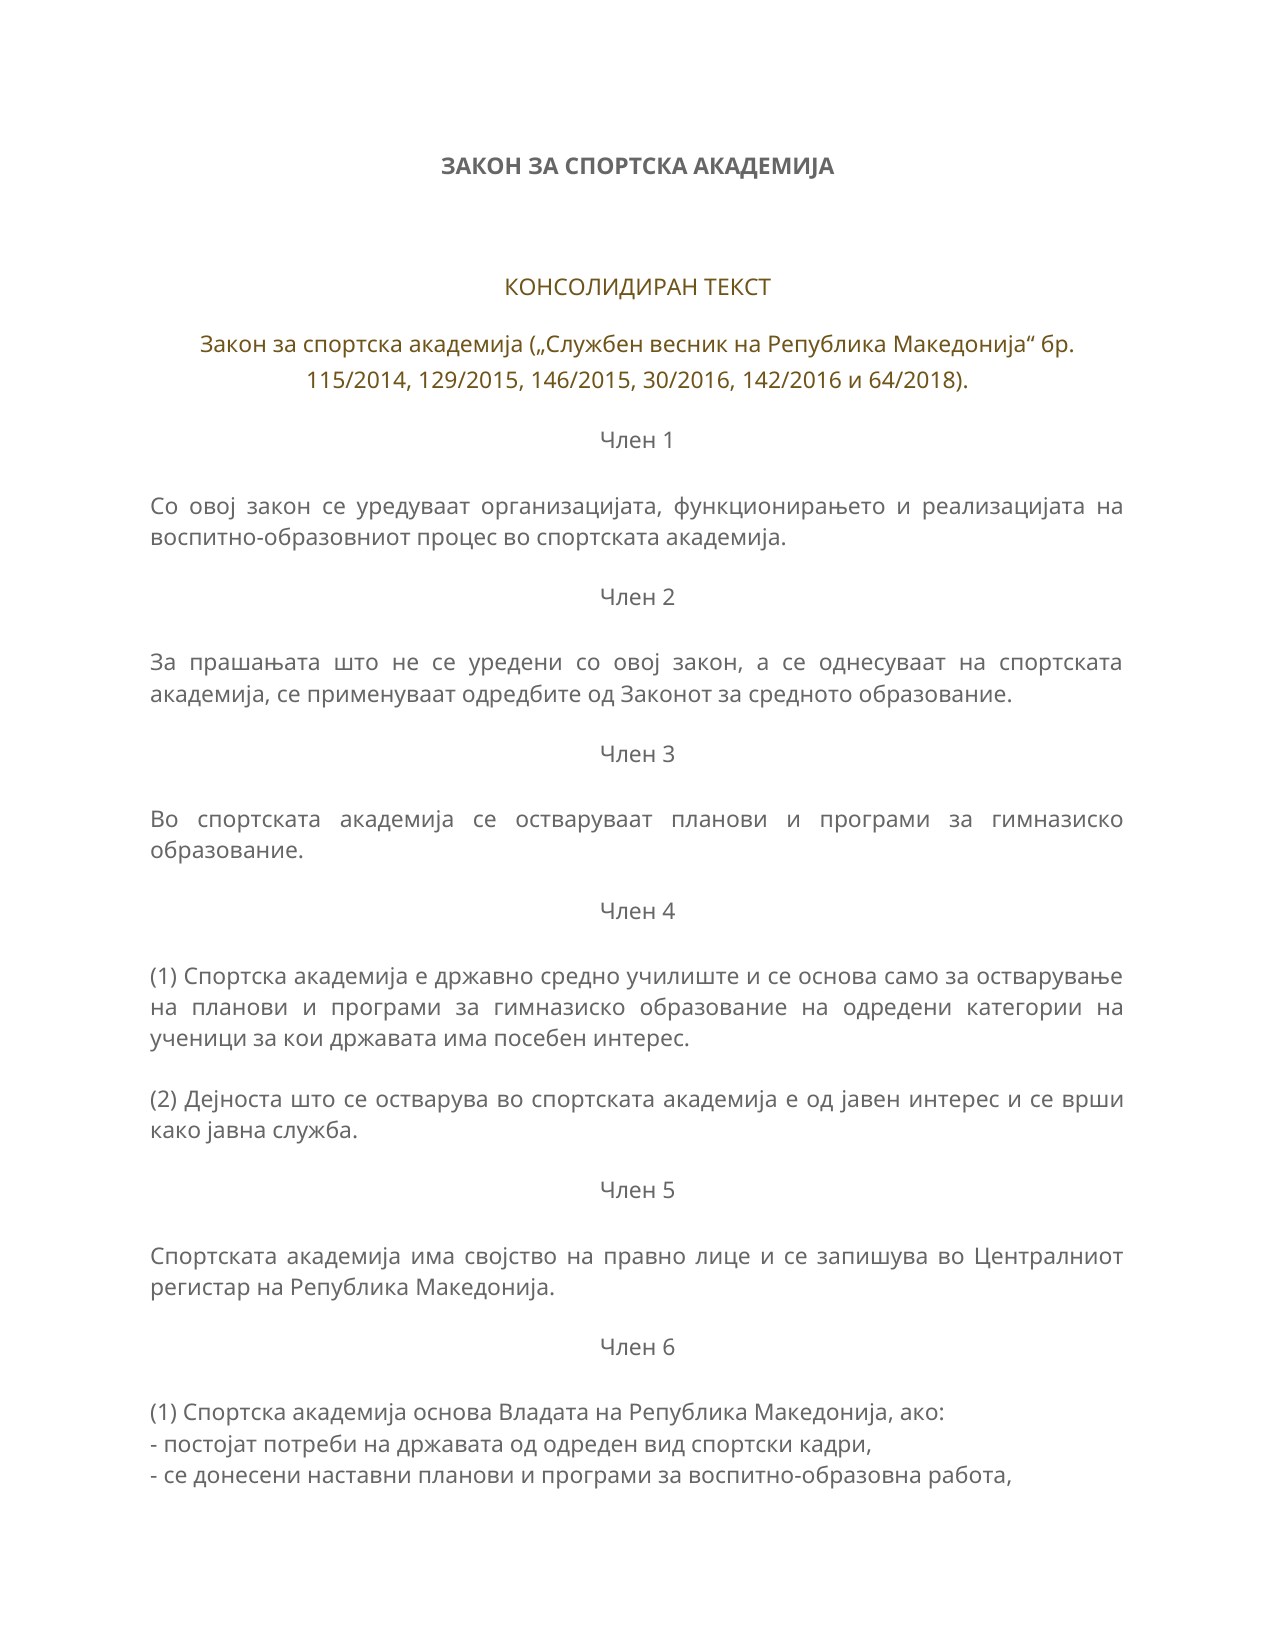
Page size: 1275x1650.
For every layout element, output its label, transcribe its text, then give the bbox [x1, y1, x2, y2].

text Спортската академија има својство на правно лице и се запишува во Централниот регистар на Република Македонија. [150, 1239, 1125, 1302]
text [150, 1396, 1125, 1490]
subtitle Член 1 [150, 424, 1125, 456]
subtitle Член 4 [150, 895, 1125, 926]
subtitle Член 3 [150, 738, 1125, 769]
text Со овој закон се уредуваат организацијата, функционирањето и реализацијата на воспитно-образовниот процес во спортската академија. [150, 489, 1125, 552]
text КОНСОЛИДИРАН ТЕКСТ [150, 271, 1125, 302]
subtitle Член 6 [150, 1331, 1125, 1362]
subtitle Член 2 [150, 581, 1125, 612]
text ЗАКОН ЗА СПОРТСКА АКАДЕМИЈА [150, 150, 1125, 181]
text Закон за спортска академија („Службен весник на Република Македонија“ бр. 115/2014, 129/2015, 146/2015, 30/2016, 142/2016 и 64/2018). [150, 328, 1125, 395]
text (2) Дејноста што се остварува во спортската академија е од јавен интерес и се врши како јавна служба. [150, 1083, 1125, 1145]
text За прашањата што не се уредени со овој закон, а се однесуваат на спортската академија, се применуваат одредбите од Законот за средното образование. [150, 646, 1125, 709]
text Во спортската академија се остваруваат планови и програми за гимназиско образование. [150, 803, 1125, 866]
subtitle Член 5 [150, 1174, 1125, 1206]
text (1) Спортска академија е државно средно училиште и се основа само за остварување на планови и програми за гимназиско образование на одредени категории на ученици за кои државата има посебен интерес. [150, 960, 1125, 1054]
